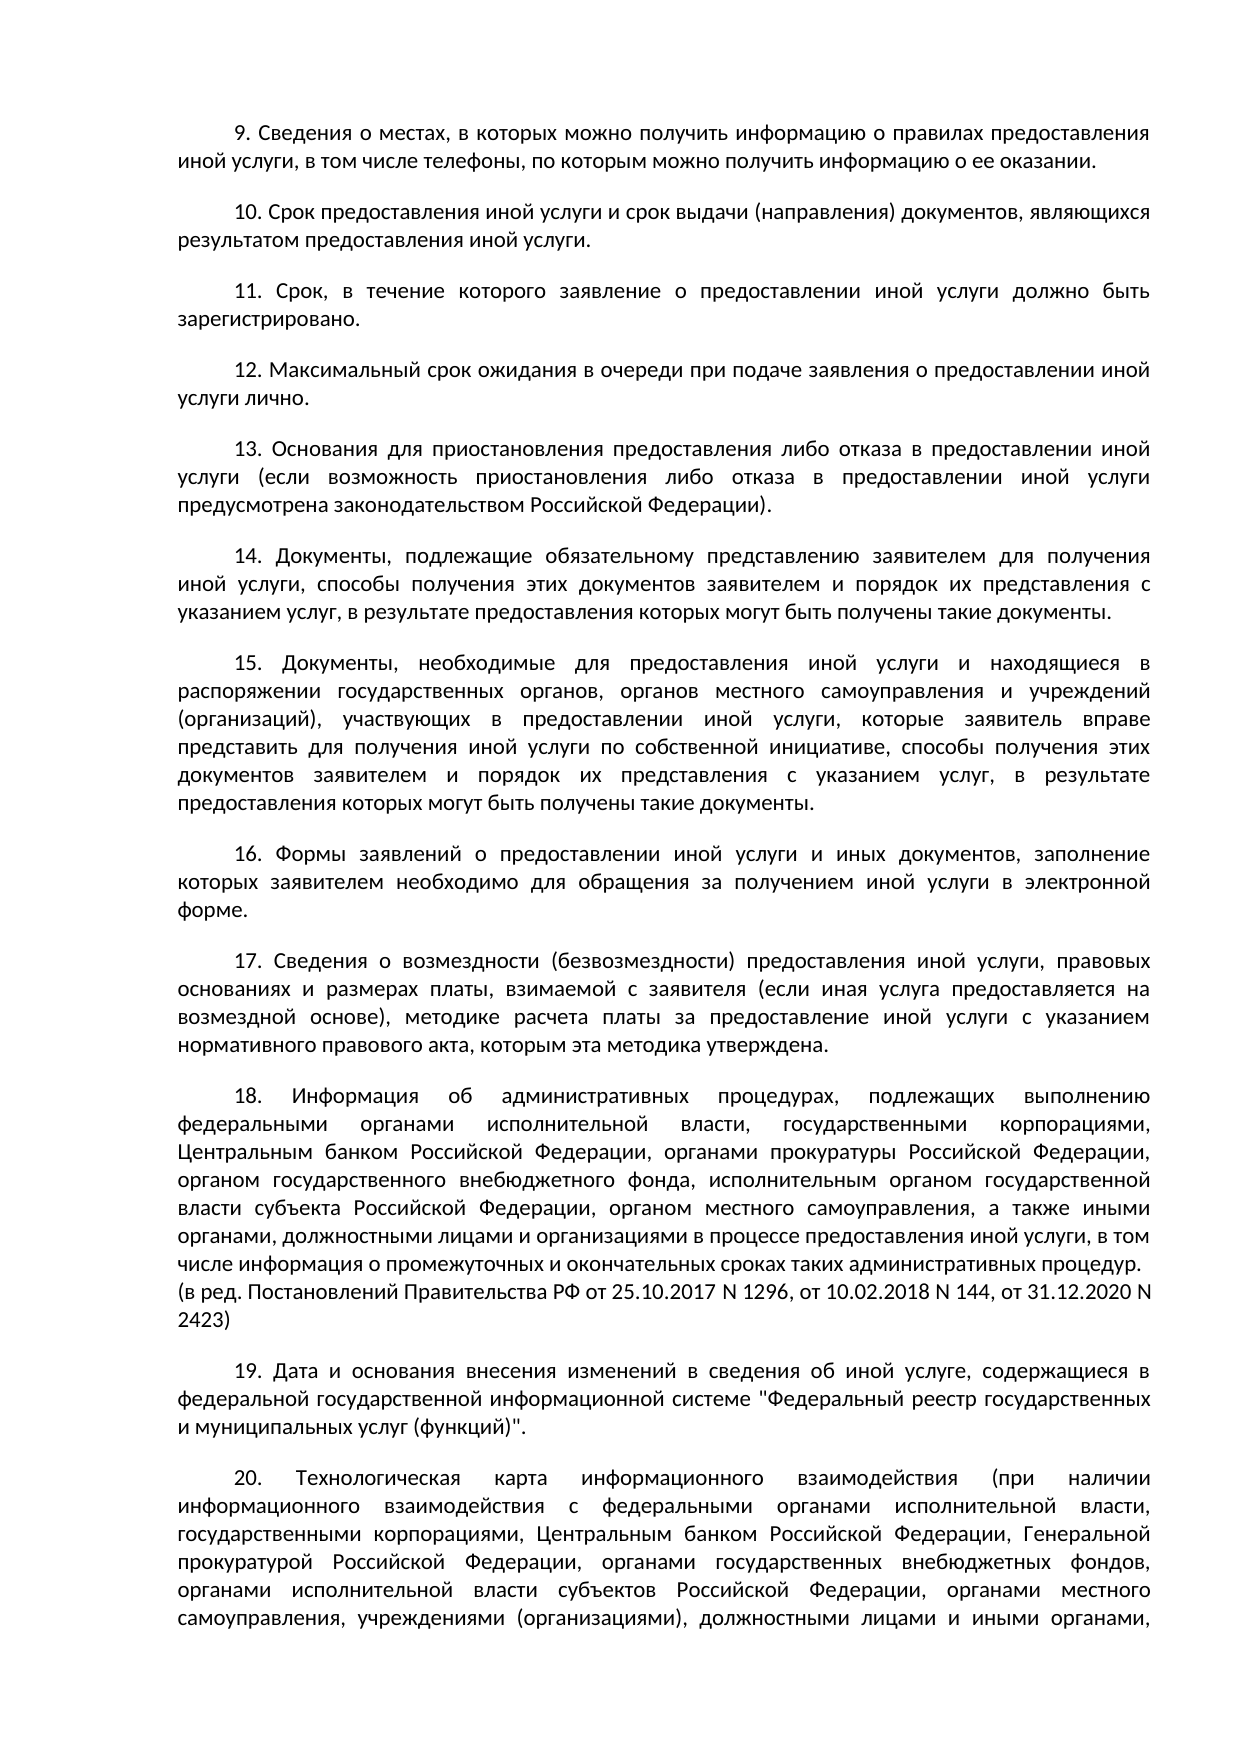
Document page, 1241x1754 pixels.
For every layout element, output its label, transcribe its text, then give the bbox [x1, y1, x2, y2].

text 18. Информация об административных процедурах, подлежащих выполнению федеральными органами исполнительной власти, государственными корпорациями, Центральным банком Российской Федерации, органами прокуратуры Российской Федерации, органом государственного внебюджетного фонда, исполнительным органом государственной власти субъекта Российской Федерации, органом местного самоуправления, а также иными органами, должностными лицами и организациями в процессе предоставления иной услуги, в том числе информация о промежуточных и окончательных сроках таких административных процедур. [177, 1081, 1152, 1277]
text 10. Срок предоставления иной услуги и срок выдачи (направления) документов, являющихся результатом предоставления иной услуги. [177, 197, 1152, 253]
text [177, 1463, 1152, 1631]
text 19. Дата и основания внесения изменений в сведения об иной услуге, содержащиеся в федеральной государственной информационной системе "Федеральный реестр государственных и муниципальных услуг (функций)". [177, 1356, 1152, 1440]
text 14. Документы, подлежащие обязательному представлению заявителем для получения иной услуги, способы получения этих документов заявителем и порядок их представления с указанием услуг, в результате предоставления которых могут быть получены такие документы. [177, 541, 1152, 625]
text 13. Основания для приостановления предоставления либо отказа в предоставлении иной услуги (если возможность приостановления либо отказа в предоставлении иной услуги предусмотрена законодательством Российской Федерации). [177, 434, 1152, 518]
text 11. Срок, в течение которого заявление о предоставлении иной услуги должно быть зарегистрировано. [177, 276, 1152, 332]
text 16. Формы заявлений о предоставлении иной услуги и иных документов, заполнение которых заявителем необходимо для обращения за получением иной услуги в электронной форме. [177, 839, 1152, 923]
text 17. Сведения о возмездности (безвозмездности) предоставления иной услуги, правовых основаниях и размерах платы, взимаемой с заявителя (если иная услуга предоставляется на возмездной основе), методике расчета платы за предоставление иной услуги с указанием нормативного правового акта, которым эта методика утверждена. [177, 946, 1152, 1058]
text (в ред. Постановлений Правительства РФ от 25.10.2017 N 1296, от 10.02.2018 N 144, от 31.12.2020 N 2423) [177, 1277, 1152, 1333]
text 15. Документы, необходимые для предоставления иной услуги и находящиеся в распоряжении государственных органов, органов местного самоуправления и учреждений (организаций), участвующих в предоставлении иной услуги, которые заявитель вправе представить для получения иной услуги по собственной инициативе, способы получения этих документов заявителем и порядок их представления с указанием услуг, в результате предоставления которых могут быть получены такие документы. [177, 648, 1152, 816]
text 12. Максимальный срок ожидания в очереди при подаче заявления о предоставлении иной услуги лично. [177, 355, 1152, 411]
text 9. Сведения о местах, в которых можно получить информацию о правилах предоставления иной услуги, в том числе телефоны, по которым можно получить информацию о ее оказании. [177, 118, 1152, 174]
